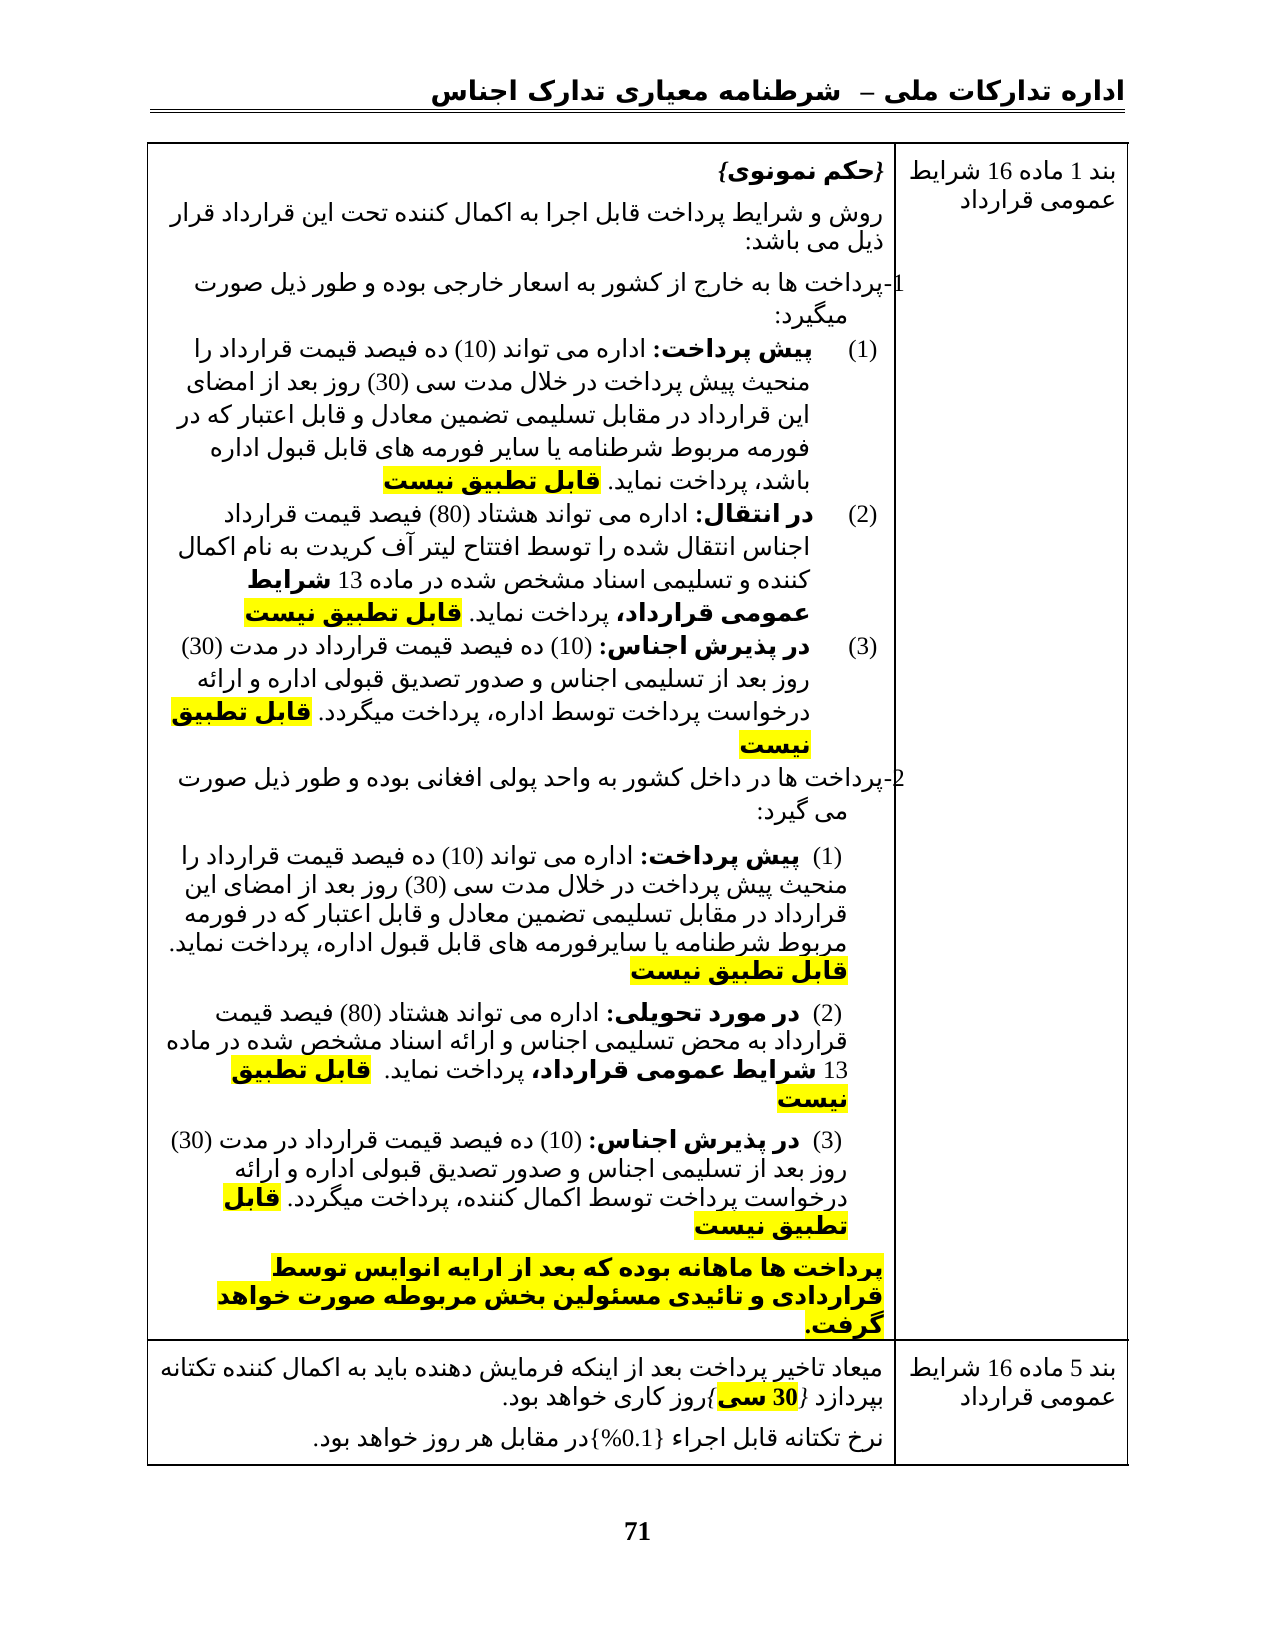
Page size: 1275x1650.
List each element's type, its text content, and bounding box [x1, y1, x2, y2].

table_cell {حکم نمونوی} روش و شرایط پرداخت قابل اجرا به اکمال کننده تحت این قرارداد قرار ذیل می باشد: پرداخت ها به خارج از کشور به اسعار خارجی بوده و طور ذیل صورت میگیرد: پیش پرداخت: اداره می تواند (10) ده فیصد قیمت قرارداد را منحیث پیش پرداخت در خلال مدت سی (30) روز بعد از امضای این قرارداد در مقابل تسلیمی تضمین معادل و قابل اعتبار که در فورمه مربوط شرطنامه یا سایر فورمه های قابل قبول اداره باشد، پرداخت نماید. قابل تطبیق نیست در انتقال: اداره می تواند هشتاد (80) فیصد قیمت قرارداد اجناس انتقال شده را توسط افتتاح لیتر آف کریدت به نام اکمال کننده و تسلیمی اسناد مشخص شده در ماده 13 شرایط عمومی قرارداد، پرداخت نماید. قابل تطبیق نیست در پذیرش اجناس: (10) ده فیصد قیمت قرارداد در مدت (30) روز بعد از تسلیمی اجناس و صدور تصدیق قبولی اداره و ارائه درخواست پرداخت توسط اداره، پرداخت میگردد. قابل تطبیق نیست پرداخت ها در داخل کشور به واحد پولی افغانی بوده و طور ذیل صورت می گیرد: (1) پیش پرداخت: اداره می تواند (10) ده فیصد قیمت قرارداد را منحیث پیش پرداخت در خلال مدت سی (30) روز بعد از امضای این قرارداد در مقابل تسلیمی تضمین معادل و قابل اعتبار که در فورمه مربوط شرطنامه یا سایرفورمه های قابل قبول اداره، پرداخت نماید. قابل تطبیق نیست (2) در مورد تحویلی: اداره می تواند هشتاد (80) فیصد قیمت قرارداد به محض تسلیمی اجناس و ارائه اسناد مشخص شده در ماده 13 شرایط عمومی قرارداد، پرداخت نماید. قابل تطبیق نیست (3) در پذیرش اجناس: (10) ده فیصد قیمت قرارداد در مدت (30) روز بعد از تسلیمی اجناس و صدور تصدیق قبولی اداره و ارائه درخواست پرداخت توسط اکمال کننده، پرداخت میگردد. قابل تطبیق نیست پرداخت ها ماهانه بوده که بعد از ارایه انوایس توسط قراردادی و تائیدی مسئولین بخش مربوطه صورت خواهد گرفت. [148, 144, 894, 1339]
table_cell بند 1 ماده 16 شرایط عمومی قرارداد [896, 144, 1127, 1339]
table_cell میعاد تاخیر پرداخت بعد از اینکه فرمایش دهنده باید به اکمال کننده تکتانه بپردازد {30 سی}روز کاری خواهد بود. نرخ تکتانه قابل اجراء {0.1%}در مقابل هر روز خواهد بود. [148, 1341, 894, 1464]
table_cell بند 5 ماده 16 شرایط عمومی قرارداد [896, 1341, 1127, 1464]
